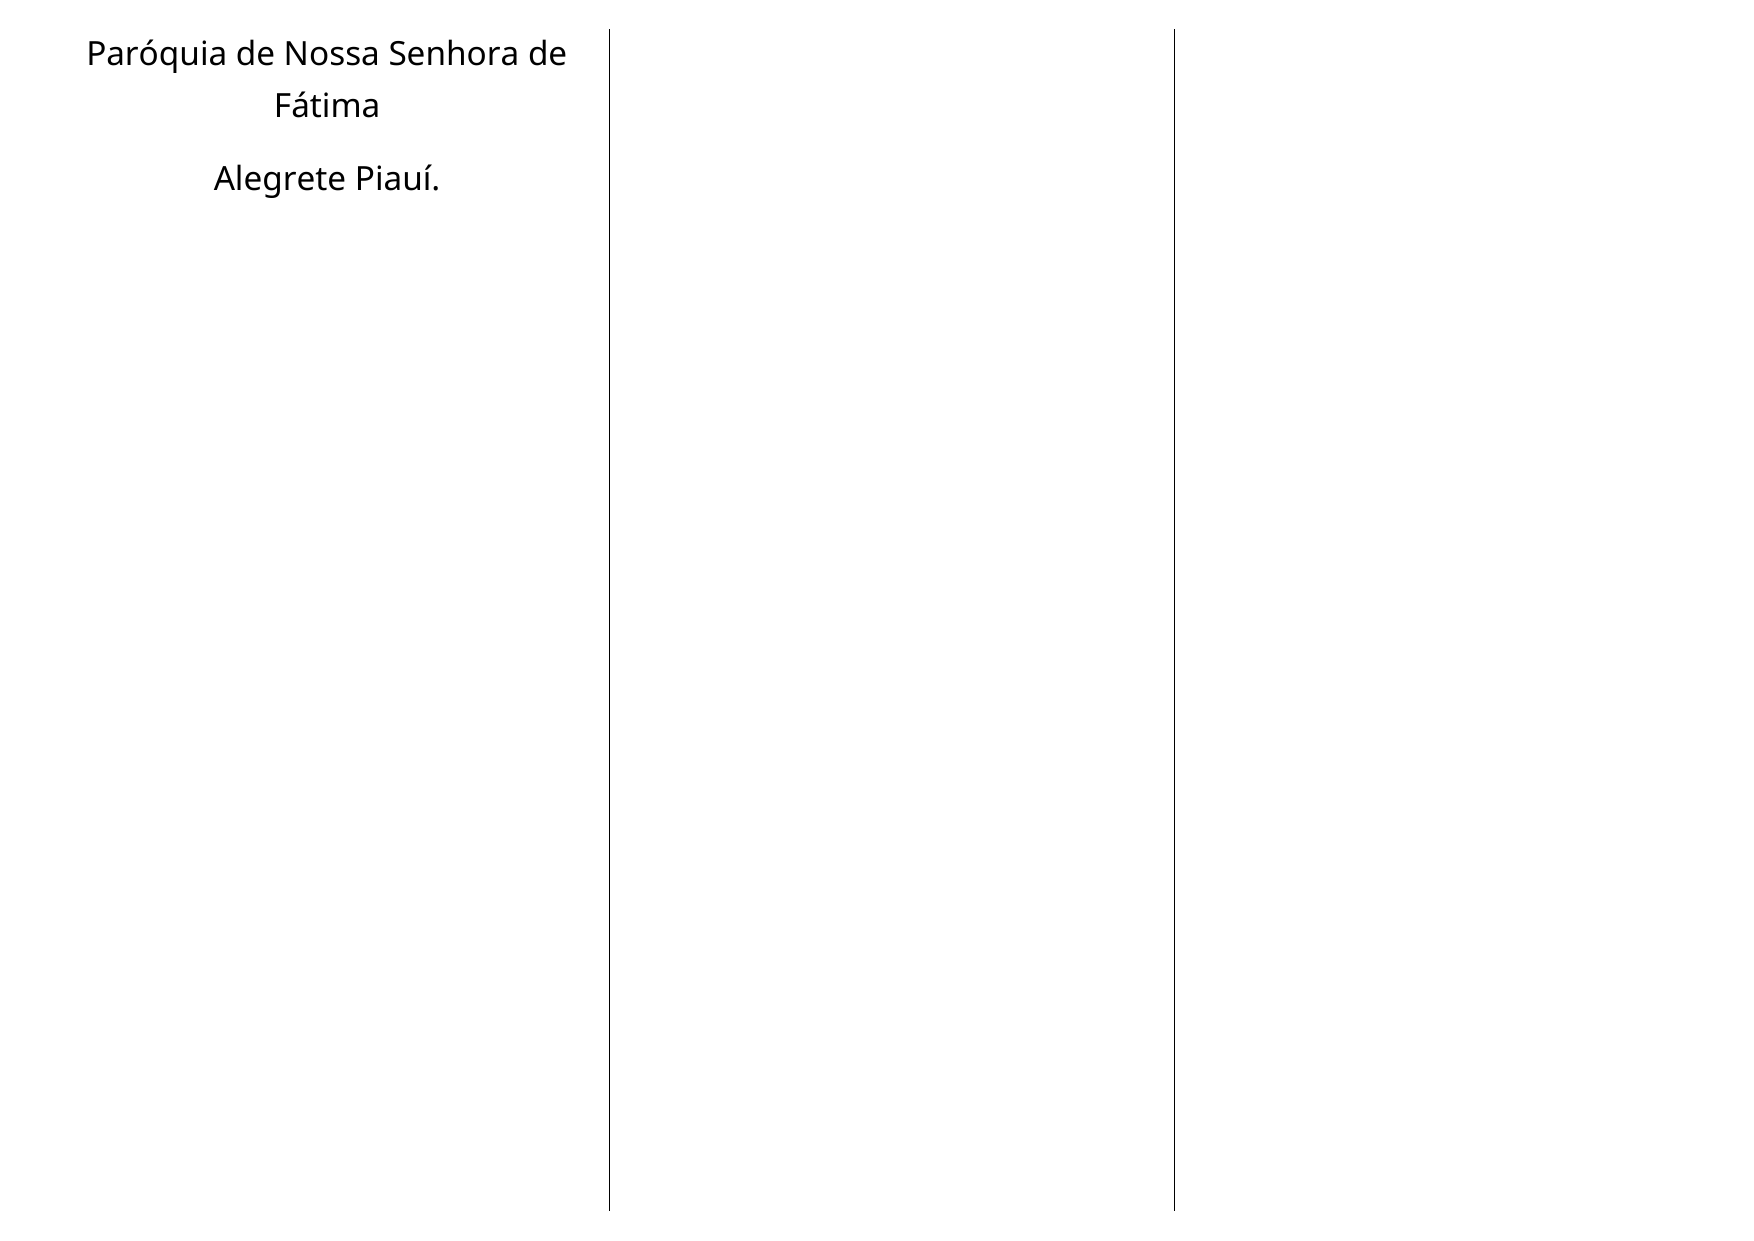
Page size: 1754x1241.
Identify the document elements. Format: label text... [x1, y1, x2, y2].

text Paróquia de Nossa Senhora de Fátima [59, 29, 594, 127]
text Alegrete Piauí. [59, 155, 594, 200]
